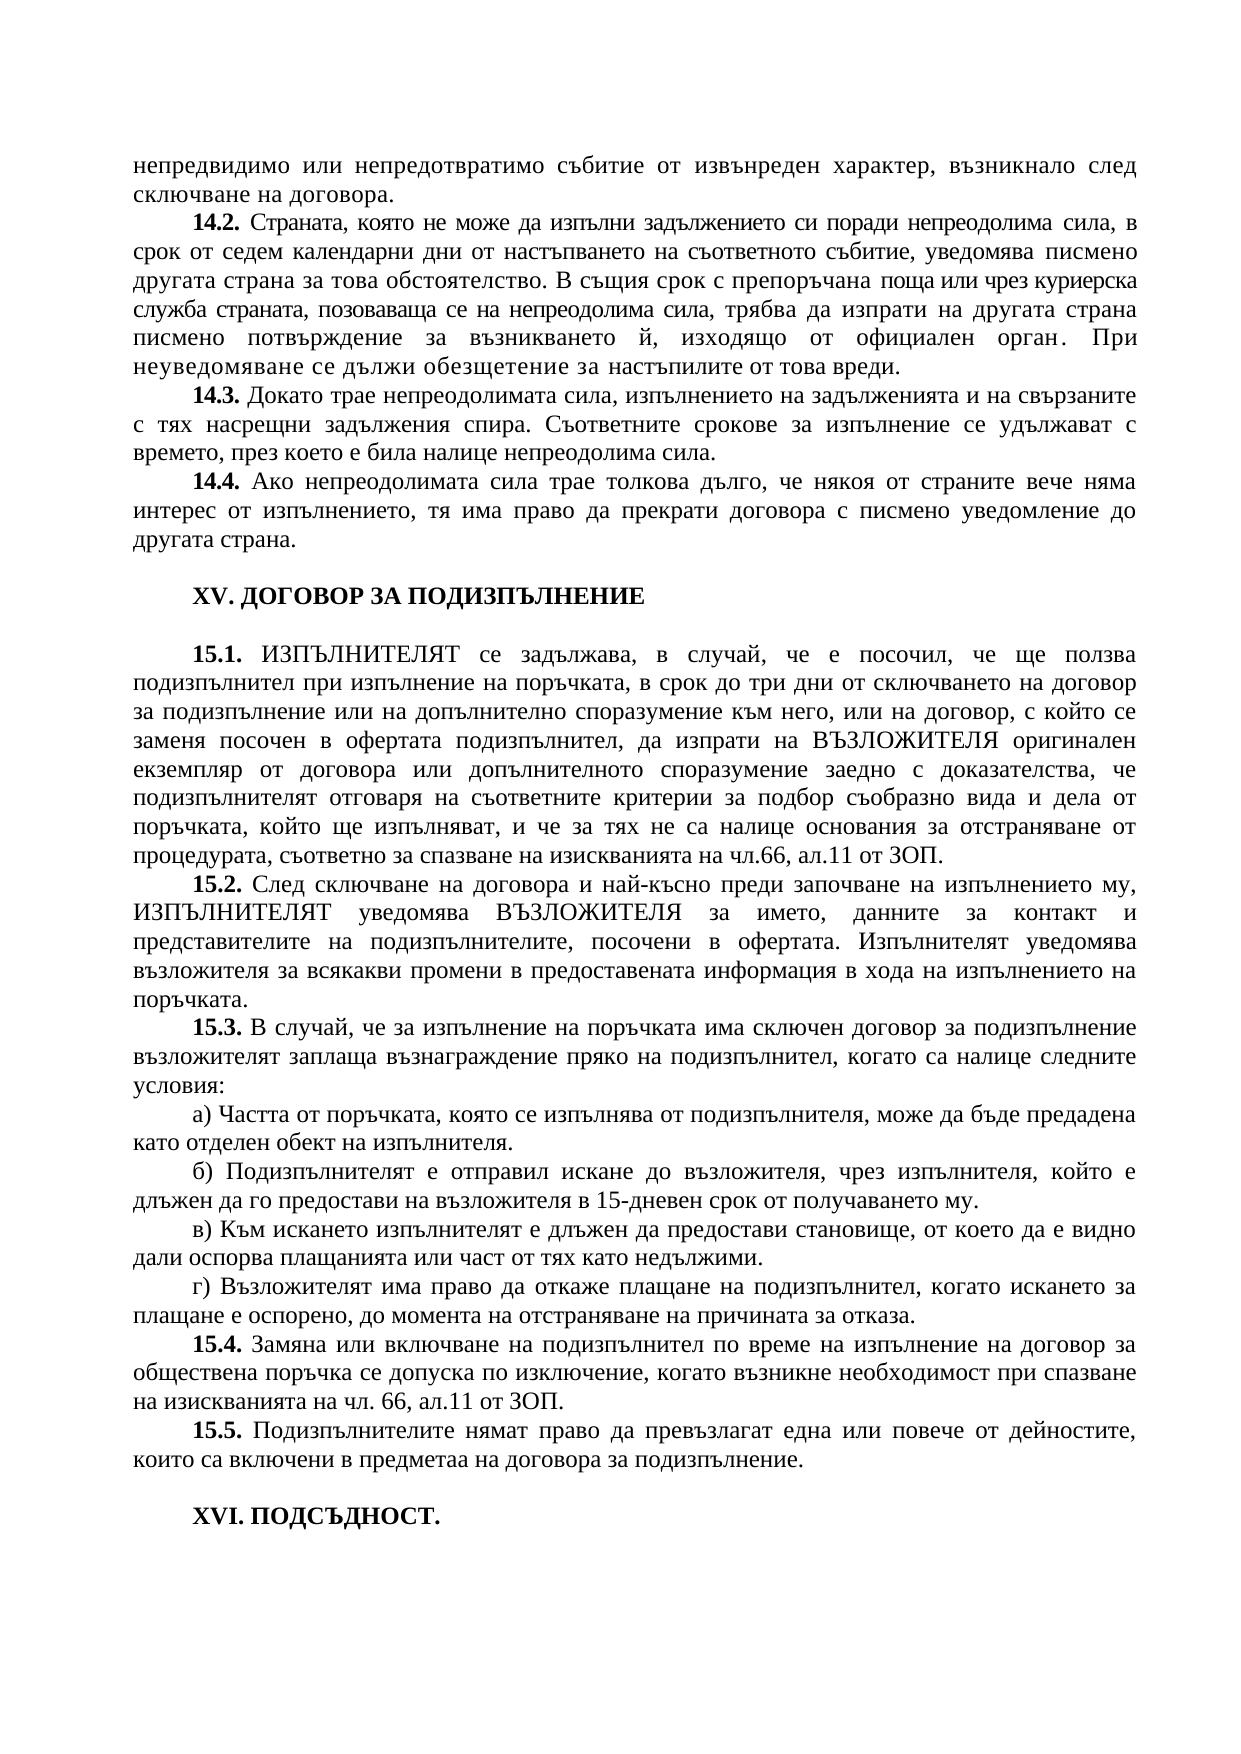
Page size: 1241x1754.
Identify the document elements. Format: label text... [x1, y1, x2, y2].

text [133, 150, 1138, 207]
text 14.3. Докато трае непреодолимата сила, изпълнението на задълженията и на свързаните с тях насрещни задължения спира. Съответните срокове за изпълнение се удължават с времето, през което е била налице непреодолима сила. [133, 380, 1138, 466]
text XVI. ПОДСЪДНОСТ. [133, 1501, 1138, 1530]
text 14.2. Страната, която не може да изпълни задължението си поради непреодолима сила, в срок от седем календарни дни от настъпването на съответното събитие, уведомява писмено другата страна за това обстоятелство. В същия срок с препоръчана поща или чрез куриерска служба страната, позоваваща се на непреодолима сила, трябва да изпрати на другата страна писмено потвърждение за възникването й, изходящо от официален орган. При неуведомяване се дължи обезщетение за настъпилите от това вреди. [133, 207, 1138, 380]
text 15.5. Подизпълнителите нямат право да превъзлагат една или повече от дейностите, които са включени в предметаа на договора за подизпълнение. [133, 1415, 1138, 1472]
text в) Към искането изпълнителят е длъжен да предостави становище, от което да е видно дали оспорва плащанията или част от тях като недължими. [133, 1214, 1138, 1271]
text а) Частта от поръчката, която се изпълнява от подизпълнителя, може да бъде предадена като отделен обект на изпълнителя. [133, 1099, 1138, 1156]
text б) Подизпълнителят е отправил искане до възложителя, чрез изпълнителя, който е длъжен да го предостави на възложителя в 15-дневен срок от получаването му. [133, 1156, 1138, 1214]
text 15.2. След сключване на договора и най-късно преди започване на изпълнението му, ИЗПЪЛНИТЕЛЯТ уведомява ВЪЗЛОЖИТЕЛЯ за името, данните за контакт и представителите на подизпълнителите, посочени в офертата. Изпълнителят уведомява възложителя за всякакви промени в предоставената информация в хода на изпълнението на поръчката. [133, 869, 1138, 1012]
text 15.1. ИЗПЪЛНИТЕЛЯТ се задължава, в случай, че е посочил, че ще ползва подизпълнител при изпълнение на поръчката, в срок до три дни от сключването на договор за подизпълнение или на допълнително споразумение към него, или на договор, с който се заменя посочен в офертата подизпълнител, да изпрати на ВЪЗЛОЖИТЕЛЯ оригинален екземпляр от договора или допълнителното споразумение заедно с доказателства, че подизпълнителят отговаря на съответните критерии за подбор съобразно вида и дела от поръчката, който ще изпълняват, и че за тях не са налице основания за отстраняване от процедурата, съответно за спазване на изискванията на чл.66, ал.11 от ЗОП. [133, 639, 1138, 869]
text г) Възложителят има право да откаже плащане на подизпълнител, когато искането за плащане е оспорено, до момента на отстраняване на причината за отказа. [133, 1271, 1138, 1329]
text 15.3. В случай, че за изпълнение на поръчката има сключен договор за подизпълнение възложителят заплаща възнаграждение пряко на подизпълнител, когато са налице следните условия: [133, 1012, 1138, 1099]
text 15.4. Замяна или включване на подизпълнител по време на изпълнение на договор за обществена поръчка се допуска по изключение, когато възникне необходимост при спазване на изискванията на чл. 66, ал.11 от ЗОП. [133, 1329, 1138, 1415]
text 14.4. Ако непреодолимата сила трае толкова дълго, че някоя от страните вече няма интерес от изпълнението, тя има право да прекрати договора с писмено уведомление до другата страна. [133, 466, 1138, 552]
text XV. ДОГОВОР ЗА ПОДИЗПЪЛНЕНИЕ [133, 581, 1138, 610]
